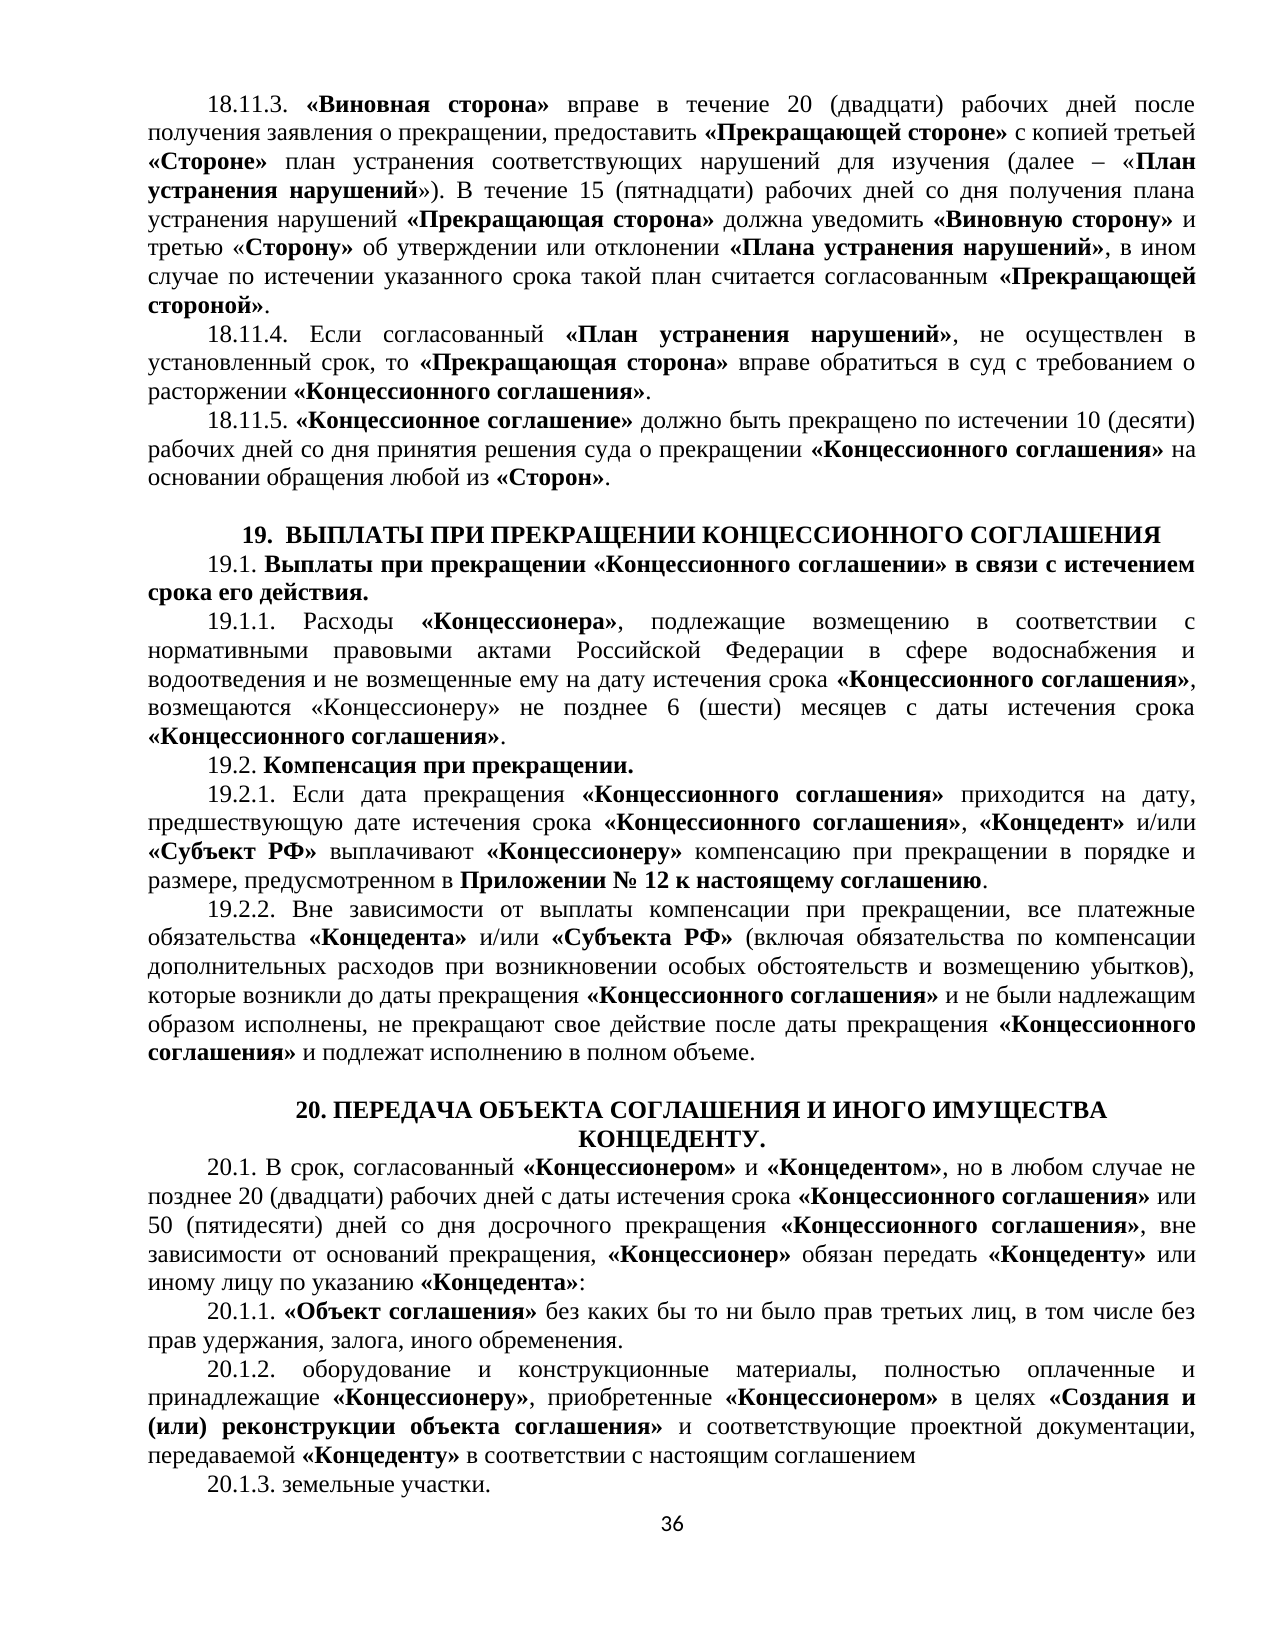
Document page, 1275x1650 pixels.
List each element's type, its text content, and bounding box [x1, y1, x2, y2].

text 20.1.1. «Объект соглашения» без каких бы то ни было прав третьих лиц, в том числе без прав удержания, залога, иного обременения. [148, 1296, 1196, 1354]
text 19.2.1. Если дата прекращения «Концессионного соглашения» приходится на дату, предшествующую дате истечения срока «Концессионного соглашения», «Концедент» и/или «Субъект РФ» выплачивают «Концессионеру» компенсацию при прекращении в порядке и размере, предусмотренном в Приложении № 12 к настоящему соглашению. [148, 779, 1196, 894]
text 18.11.5. «Концессионное соглашение» должно быть прекращено по истечении 10 (десяти) рабочих дней со дня принятия решения суда о прекращении «Концессионного соглашения» на основании обращения любой из «Сторон». [148, 405, 1196, 491]
text 20.1.2. оборудование и конструкционные материалы, полностью оплаченные и принадлежащие «Концессионеру», приобретенные «Концессионером» в целях «Создания и (или) реконструкции объекта соглашения» и соответствующие проектной документации, передаваемой «Концеденту» в соответствии с настоящим соглашением [148, 1354, 1196, 1469]
text 19. ВЫПЛАТЫ ПРИ ПРЕКРАЩЕНИИ КОНЦЕССИОННОГО СОГЛАШЕНИЯ [148, 520, 1196, 549]
text 20.1.3. земельные участки. [148, 1469, 1196, 1497]
text 19.1.1. Расходы «Концессионера», подлежащие возмещению в соответствии с нормативными правовыми актами Российской Федерации в сфере водоснабжения и водоотведения и не возмещенные ему на дату истечения срока «Концессионного соглашения», возмещаются «Концессионеру» не позднее 6 (шести) месяцев с даты истечения срока «Концессионного соглашения». [148, 606, 1196, 750]
text 18.11.3. «Виновная сторона» вправе в течение 20 (двадцати) рабочих дней после получения заявления о прекращении, предоставить «Прекращающей стороне» с копией третьей «Стороне» план устранения соответствующих нарушений для изучения (далее – «План устранения нарушений»). В течение 15 (пятнадцати) рабочих дней со дня получения плана устранения нарушений «Прекращающая сторона» должна уведомить «Виновную сторону» и третью «Сторону» об утверждении или отклонении «Плана устранения нарушений», в ином случае по истечении указанного срока такой план считается согласованным «Прекращающей стороной». [148, 89, 1196, 319]
text 20. ПЕРЕДАЧА ОБЪЕКТА СОГЛАШЕНИЯ И ИНОГО ИМУЩЕСТВА КОНЦЕДЕНТУ. [148, 1095, 1196, 1152]
text 19.1. Выплаты при прекращении «Концессионного соглашении» в связи с истечением срока его действия. [148, 549, 1196, 606]
text 19.2.2. Вне зависимости от выплаты компенсации при прекращении, все платежные обязательства «Концедента» и/или «Субъекта РФ» (включая обязательства по компенсации дополнительных расходов при возникновении особых обстоятельств и возмещению убытков), которые возникли до даты прекращения «Концессионного соглашения» и не были надлежащим образом исполнены, не прекращают свое действие после даты прекращения «Концессионного соглашения» и подлежат исполнению в полном объеме. [148, 894, 1196, 1066]
text 19.2. Компенсация при прекращении. [148, 750, 1196, 779]
text 18.11.4. Если согласованный «План устранения нарушений», не осуществлен в установленный срок, то «Прекращающая сторона» вправе обратиться в суд с требованием о расторжении «Концессионного соглашения». [148, 319, 1196, 405]
text 20.1. В срок, согласованный «Концессионером» и «Концедентом», но в любом случае не позднее 20 (двадцати) рабочих дней с даты истечения срока «Концессионного соглашения» или 50 (пятидесяти) дней со дня досрочного прекращения «Концессионного соглашения», вне зависимости от оснований прекращения, «Концессионер» обязан передать «Концеденту» или иному лицу по указанию «Концедента»: [148, 1152, 1196, 1296]
